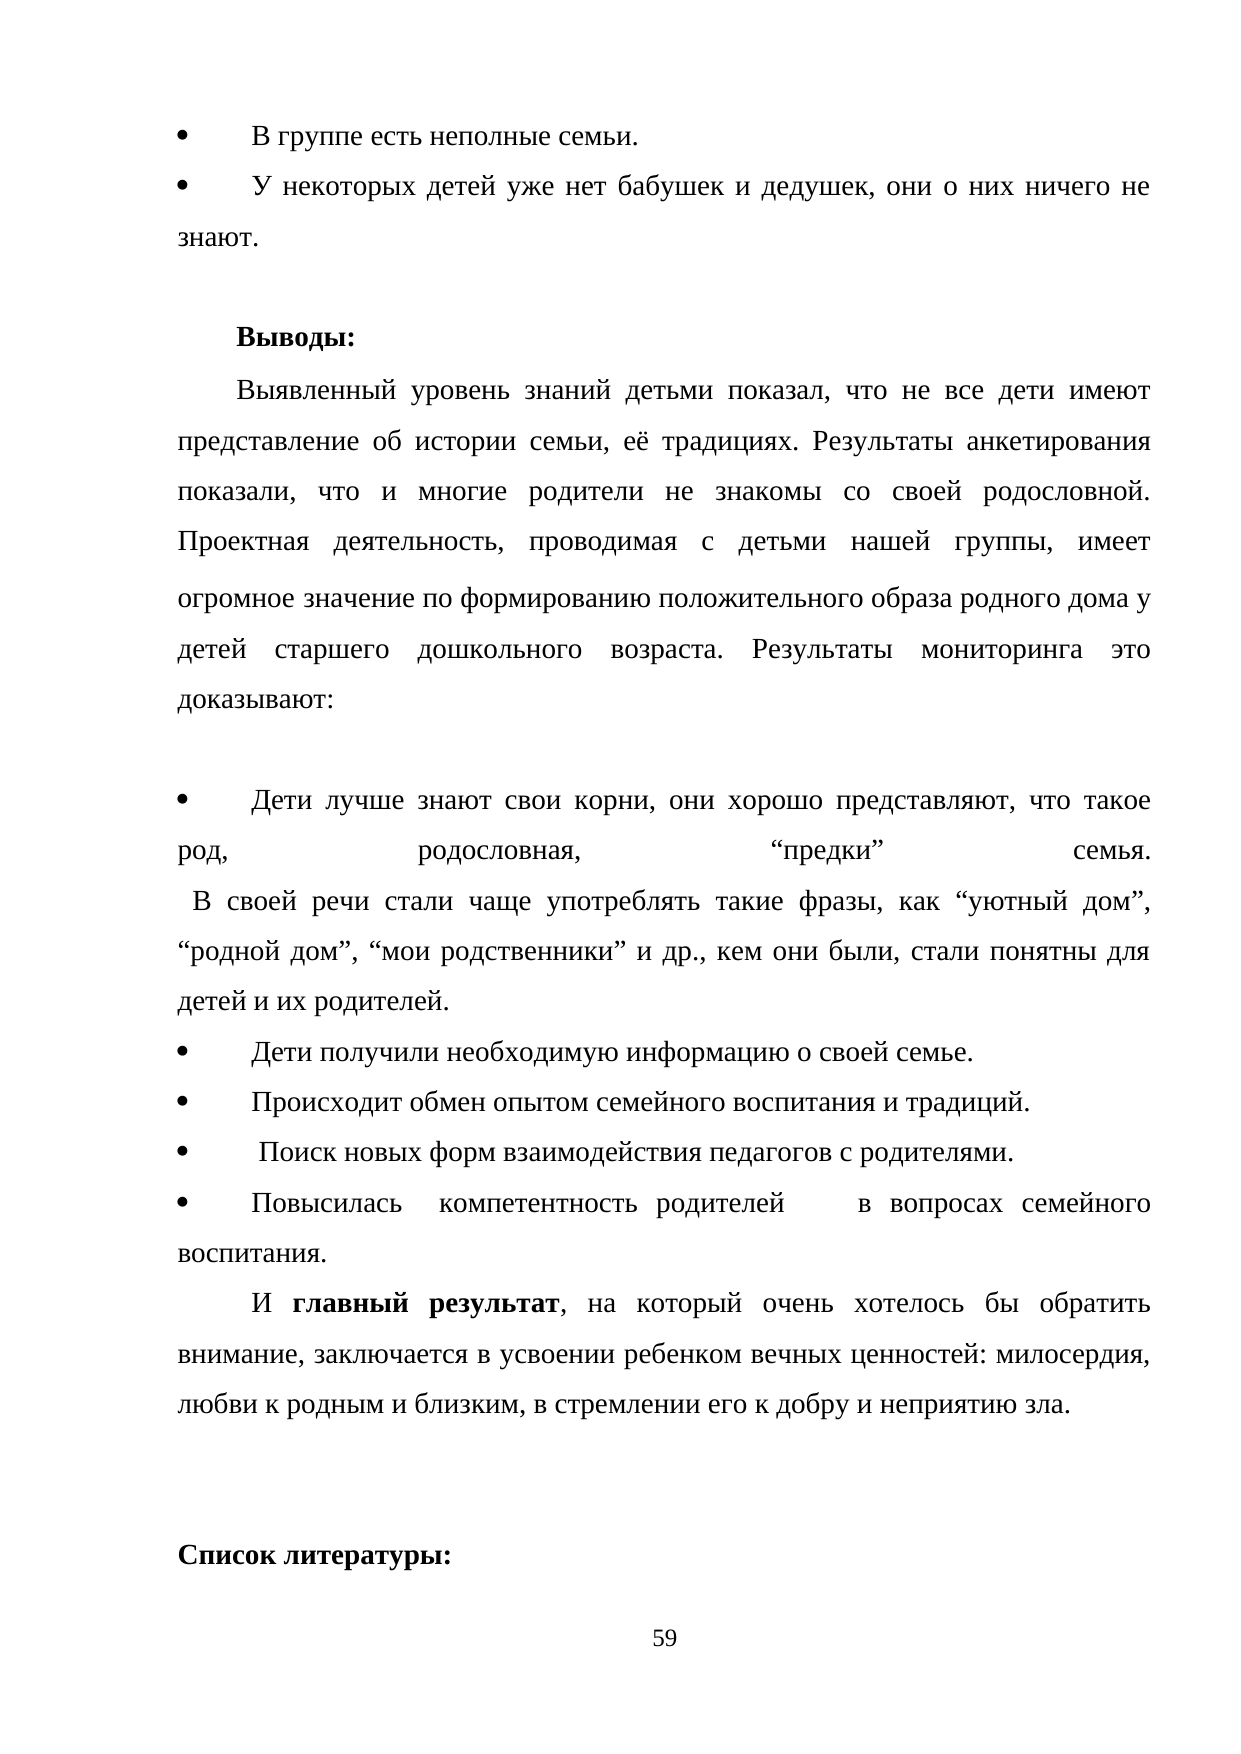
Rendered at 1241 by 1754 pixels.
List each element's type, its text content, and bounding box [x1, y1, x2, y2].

text Выявленный уровень знаний детьми показал, что не все дети имеют представление об истории семьи, её традициях. Результаты анкетирования показали, что и многие родители не знакомы со своей родословной. Проектная деятельность, проводимая с детьми нашей группы, имеет огромное значение по формированию положительного образа родного дома у детей старшего дошкольного возраста. Результаты мониторинга это доказывают: [177, 372, 1152, 715]
list Дети лучше знают свои корни, они хорошо представляют, что такое род, родословная, “предки” семья. В своей речи стали чаще употреблять такие фразы, как “уютный дом”, “родной дом”, “мои родственники” и др., кем они были, стали понятны для детей и их родителей. [177, 782, 1152, 1017]
list Повысилась компетентность родителей в вопросах семейного воспитания. [177, 1185, 1152, 1269]
list Дети получили необходимую информацию о своей семье. [177, 1034, 1152, 1067]
text Выводы: [177, 319, 1152, 353]
list Происходит обмен опытом семейного воспитания и традиций. [177, 1084, 1152, 1118]
list Поиск новых форм взаимодействия педагогов с родителями. [177, 1134, 1152, 1168]
list В группе есть неполные семьи. [177, 118, 1152, 152]
text Список литературы: [177, 1537, 1152, 1571]
list У некоторых детей уже нет бабушек и дедушек, они о них ничего не знают. [177, 168, 1152, 252]
text И главный результат, на который очень хотелось бы обратить внимание, заключается в усвоении ребенком вечных ценностей: милосердия, любви к родным и близким, в стремлении его к добру и неприятию зла. [177, 1286, 1152, 1420]
